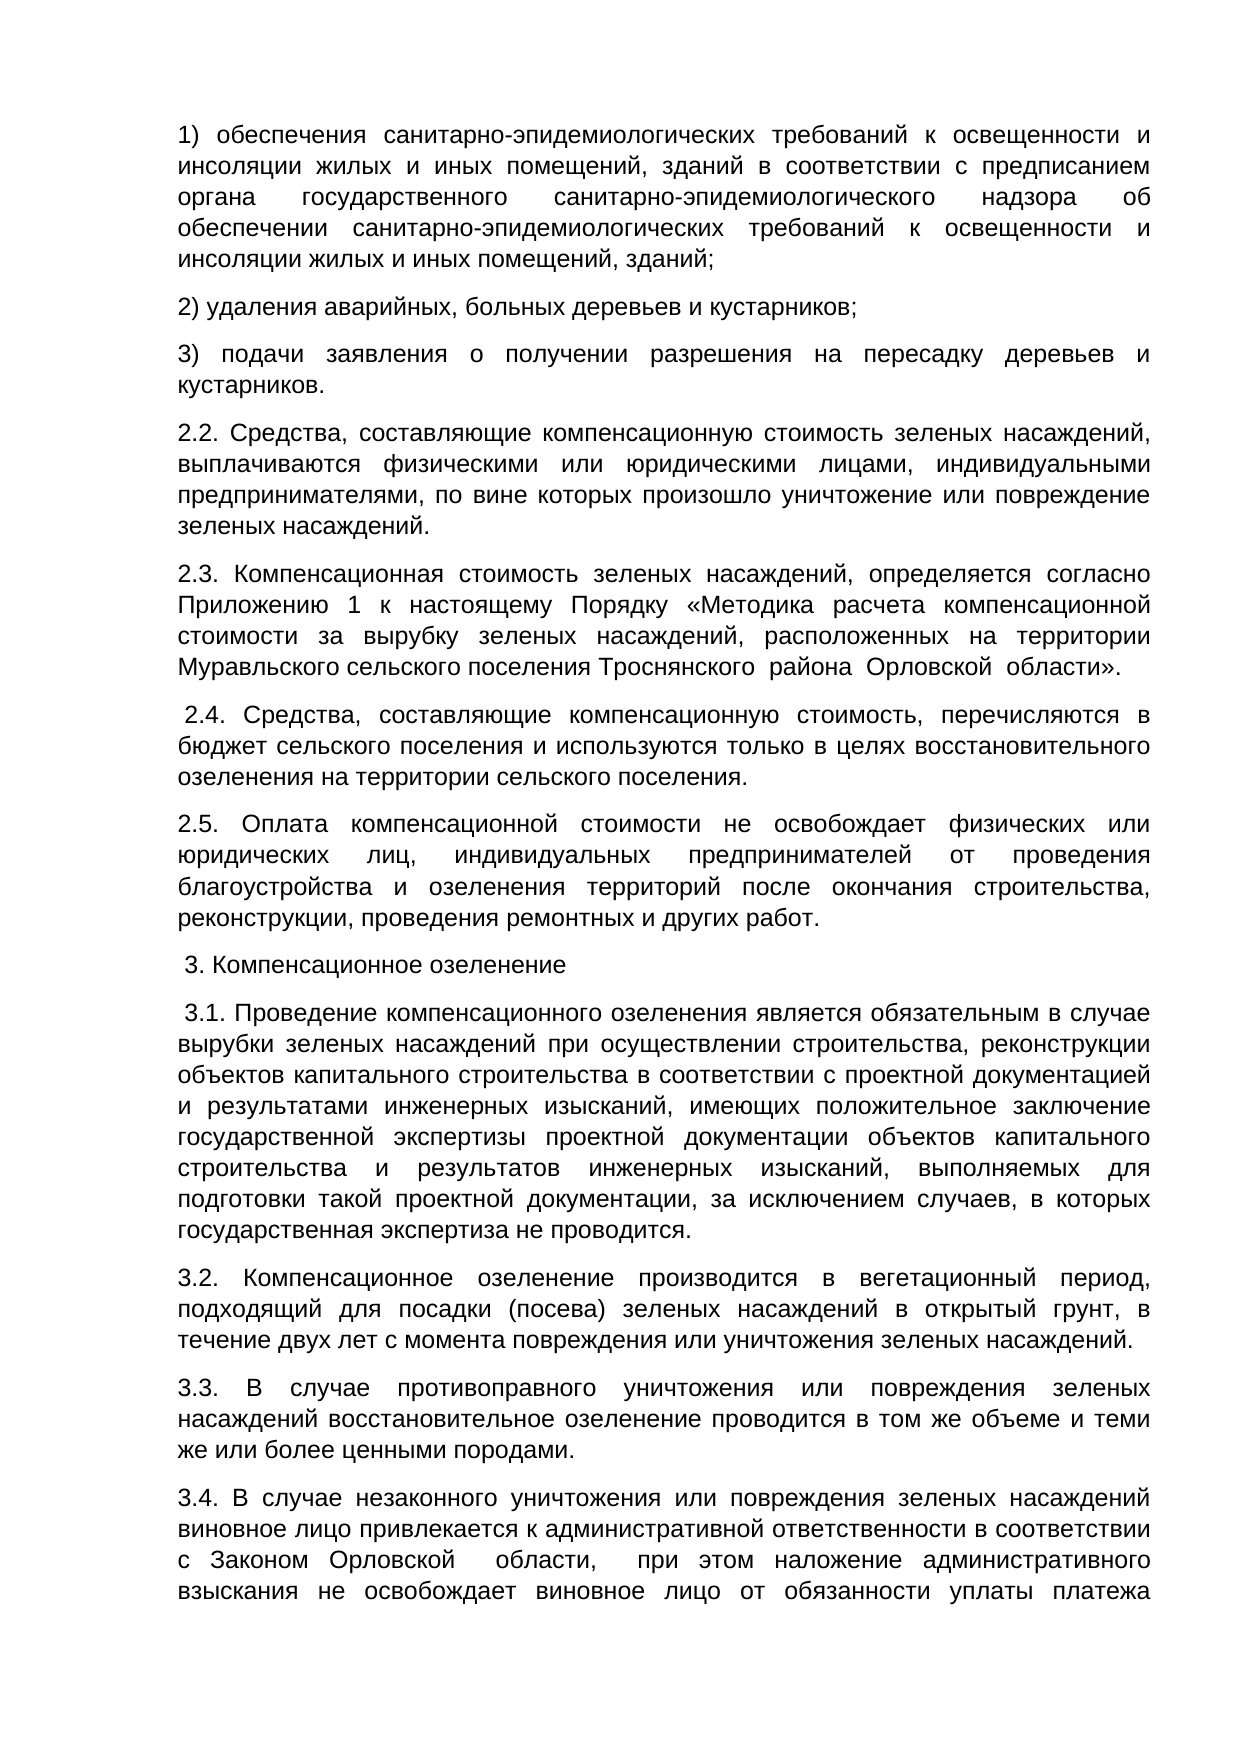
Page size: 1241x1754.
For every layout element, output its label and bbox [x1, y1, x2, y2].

table_header [176, 118, 1153, 1606]
